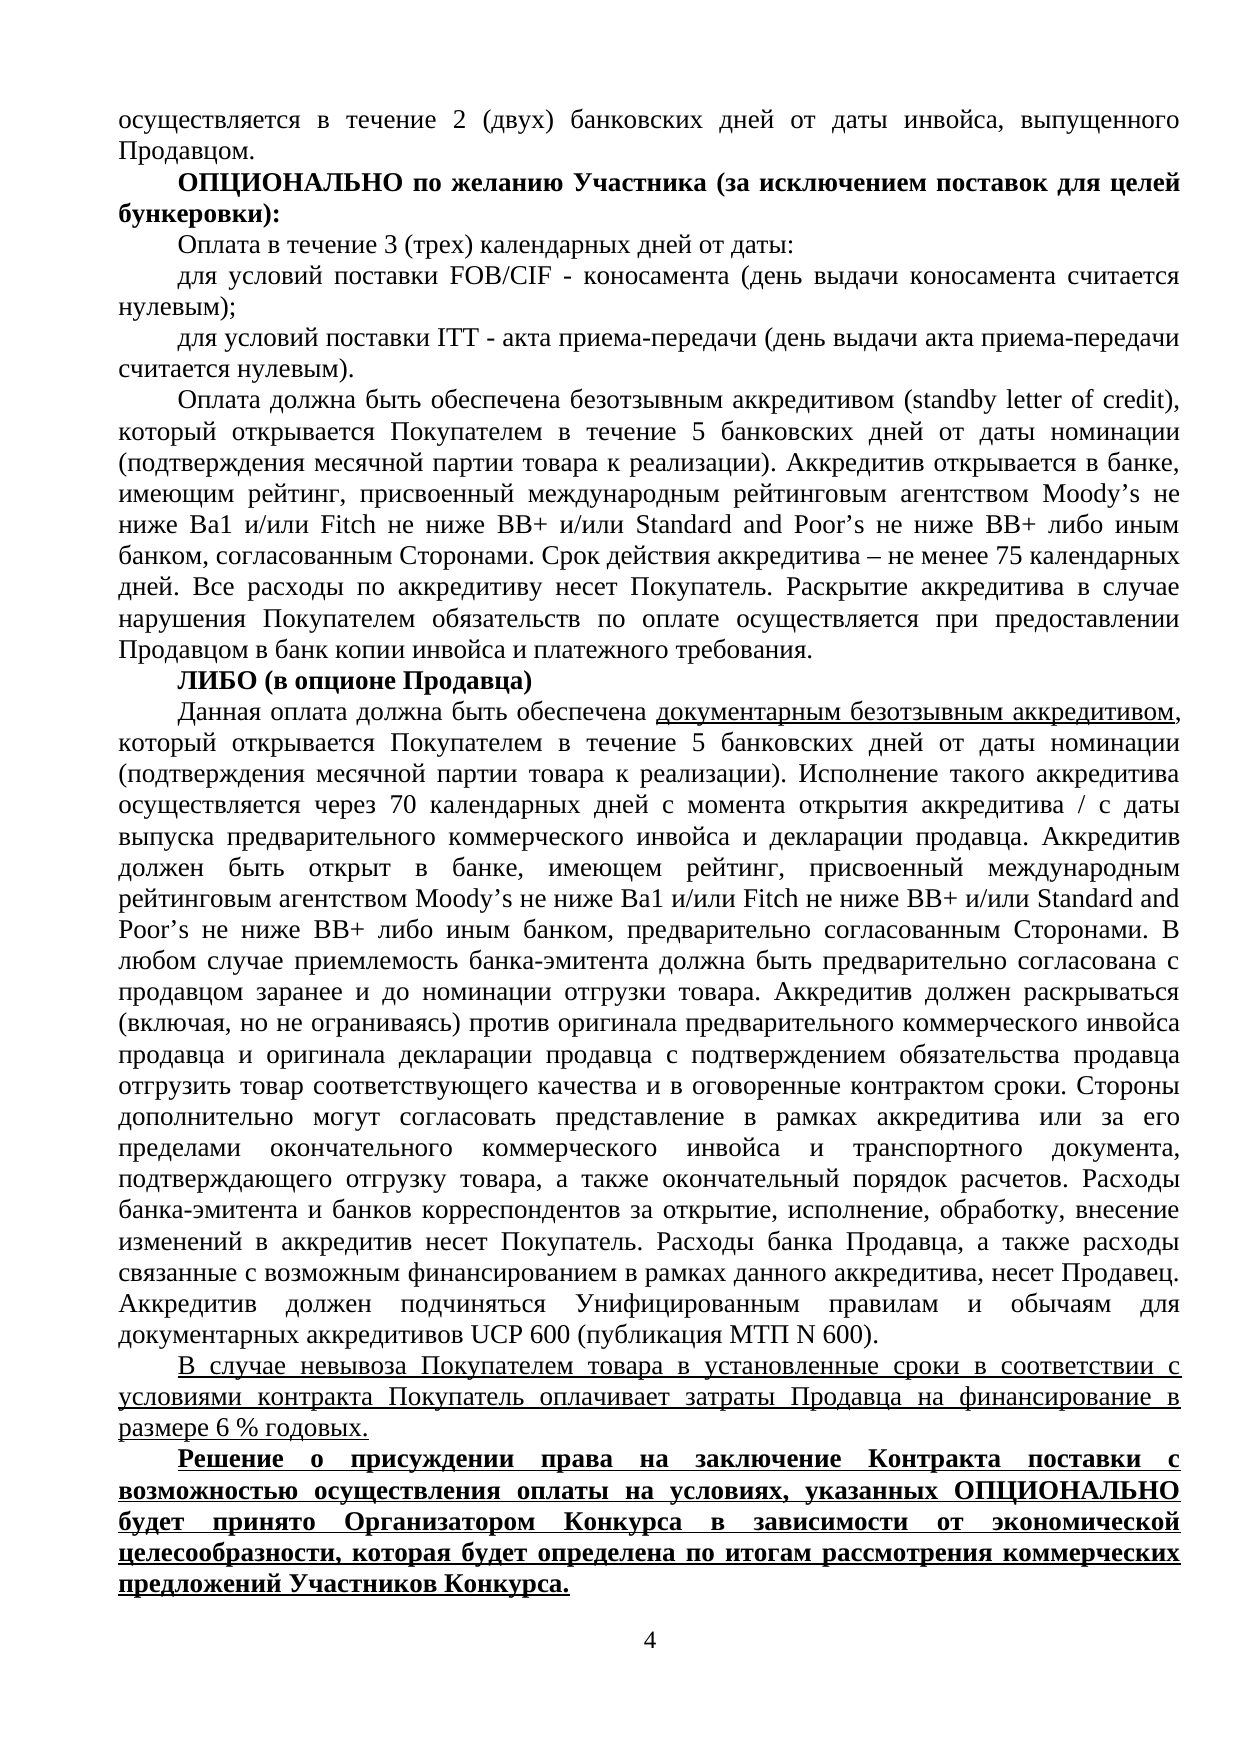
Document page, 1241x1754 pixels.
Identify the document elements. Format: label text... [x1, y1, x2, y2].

text ОПЦИОНАЛЬНО по желанию Участника (за исключением поставок для целей бункеровки): [118, 166, 1181, 228]
text Данная оплата должна быть обеспечена документарным безотзывным аккредитивом, который открывается Покупателем в течение 5 банковских дней от даты номинации (подтверждения месячной партии товара к реализации). Исполнение такого аккредитива осуществляется через 70 календарных дней с момента открытия аккредитива / с даты выпуска предварительного коммерческого инвойса и декларации продавца. Аккредитив должен быть открыт в банке, имеющем рейтинг, присвоенный международным рейтинговым агентством Moody’s не ниже Ba1 и/или Fitch не ниже BB+ и/или Standard and Poor’s не ниже BB+ либо иным банком, предварительно согласованным Сторонами. В любом случае приемлемость банка-эмитента должна быть предварительно согласована с продавцом заранее и до номинации отгрузки товара. Аккредитив должен раскрываться (включая, но не ограниваясь) против оригинала предварительного коммерческого инвойса продавца и оригинала декларации продавца с подтверждением обязательства продавца отгрузить товар соответствующего качества и в оговоренные контрактом сроки. Стороны дополнительно могут согласовать представление в рамках аккредитива или за его пределами окончательного коммерческого инвойса и транспортного документа, подтверждающего отгрузку товара, а также окончательный порядок расчетов. Расходы банка-эмитента и банков корреспондентов за открытие, исполнение, обработку, внесение изменений в аккредитив несет Покупатель. Расходы банка Продавца, а также расходы связанные с возможным финансированием в рамках данного аккредитива, несет Продавец. Аккредитив должен подчиняться Унифицированным правилам и обычаям для документарных аккредитивов UCP 600 (публикация МТП N 600). [118, 695, 1181, 1349]
text Решение о присуждении права на заключение Контракта поставки с возможностью осуществления оплаты на условиях, указанных ОПЦИОНАЛЬНО будет принято Организатором Конкурса в зависимости от экономической целесообразности, которая будет определена по итогам рассмотрения коммерческих предложений Участников Конкурса. [118, 1565, 1181, 1598]
list Оплата в течение 3 (трех) календарных дней от даты: [118, 228, 1181, 259]
text Решение о присуждении права на заключение Контракта поставки с возможностью осуществления оплаты на условиях, указанных ОПЦИОНАЛЬНО будет принято Организатором Конкурса в зависимости от экономической целесообразности, которая будет определена по итогам рассмотрения коммерческих предложений Участников Конкурса. [118, 1443, 1181, 1501]
text Решение о присуждении права на заключение Контракта поставки с возможностью осуществления оплаты на условиях, указанных ОПЦИОНАЛЬНО будет принято Организатором Конкурса в зависимости от экономической целесообразности, которая будет определена по итогам рассмотрения коммерческих предложений Участников Конкурса. [118, 1502, 1181, 1532]
text для условий поставки FOB/CIF - коносамента (день выдачи коносамента считается нулевым); [118, 259, 1181, 321]
text Решение о присуждении права на заключение Контракта поставки с возможностью осуществления оплаты на условиях, указанных ОПЦИОНАЛЬНО будет принято Организатором Конкурса в зависимости от экономической целесообразности, которая будет определена по итогам рассмотрения коммерческих предложений Участников Конкурса. [118, 1533, 1181, 1563]
text В случае невывоза Покупателем товара в установленные сроки в соответствии с условиями контракта Покупатель оплачивает затраты Продавца на финансирование в размере 6 % годовых. [118, 1409, 1181, 1443]
text Оплата должна быть обеспечена безотзывным аккредитивом (standby letter of credit), который открывается Покупателем в течение 5 банковских дней от даты номинации (подтверждения месячной партии товара к реализации). Аккредитив открывается в банке, имеющим рейтинг, присвоенный международным рейтинговым агентством Moody’s не ниже Ba1 и/или Fitch не ниже BB+ и/или Standard and Poor’s не ниже BB+ либо иным банком, согласованным Сторонами. Срок действия аккредитива – не менее 75 календарных дней. Все расходы по аккредитиву несет Покупатель. Раскрытие аккредитива в случае нарушения Покупателем обязательств по оплате осуществляется при предоставлении Продавцом в банк копии инвойса и платежного требования. [118, 384, 1181, 664]
text ЛИБО (в опционе Продавца) [118, 664, 1181, 695]
text В случае невывоза Покупателем товара в установленные сроки в соответствии с условиями контракта Покупатель оплачивает затраты Продавца на финансирование в размере 6 % годовых. [118, 1349, 1181, 1407]
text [118, 103, 1181, 166]
text для условий поставки ITT - акта приема-передачи (день выдачи акта приема-передачи считается нулевым). [118, 321, 1181, 384]
